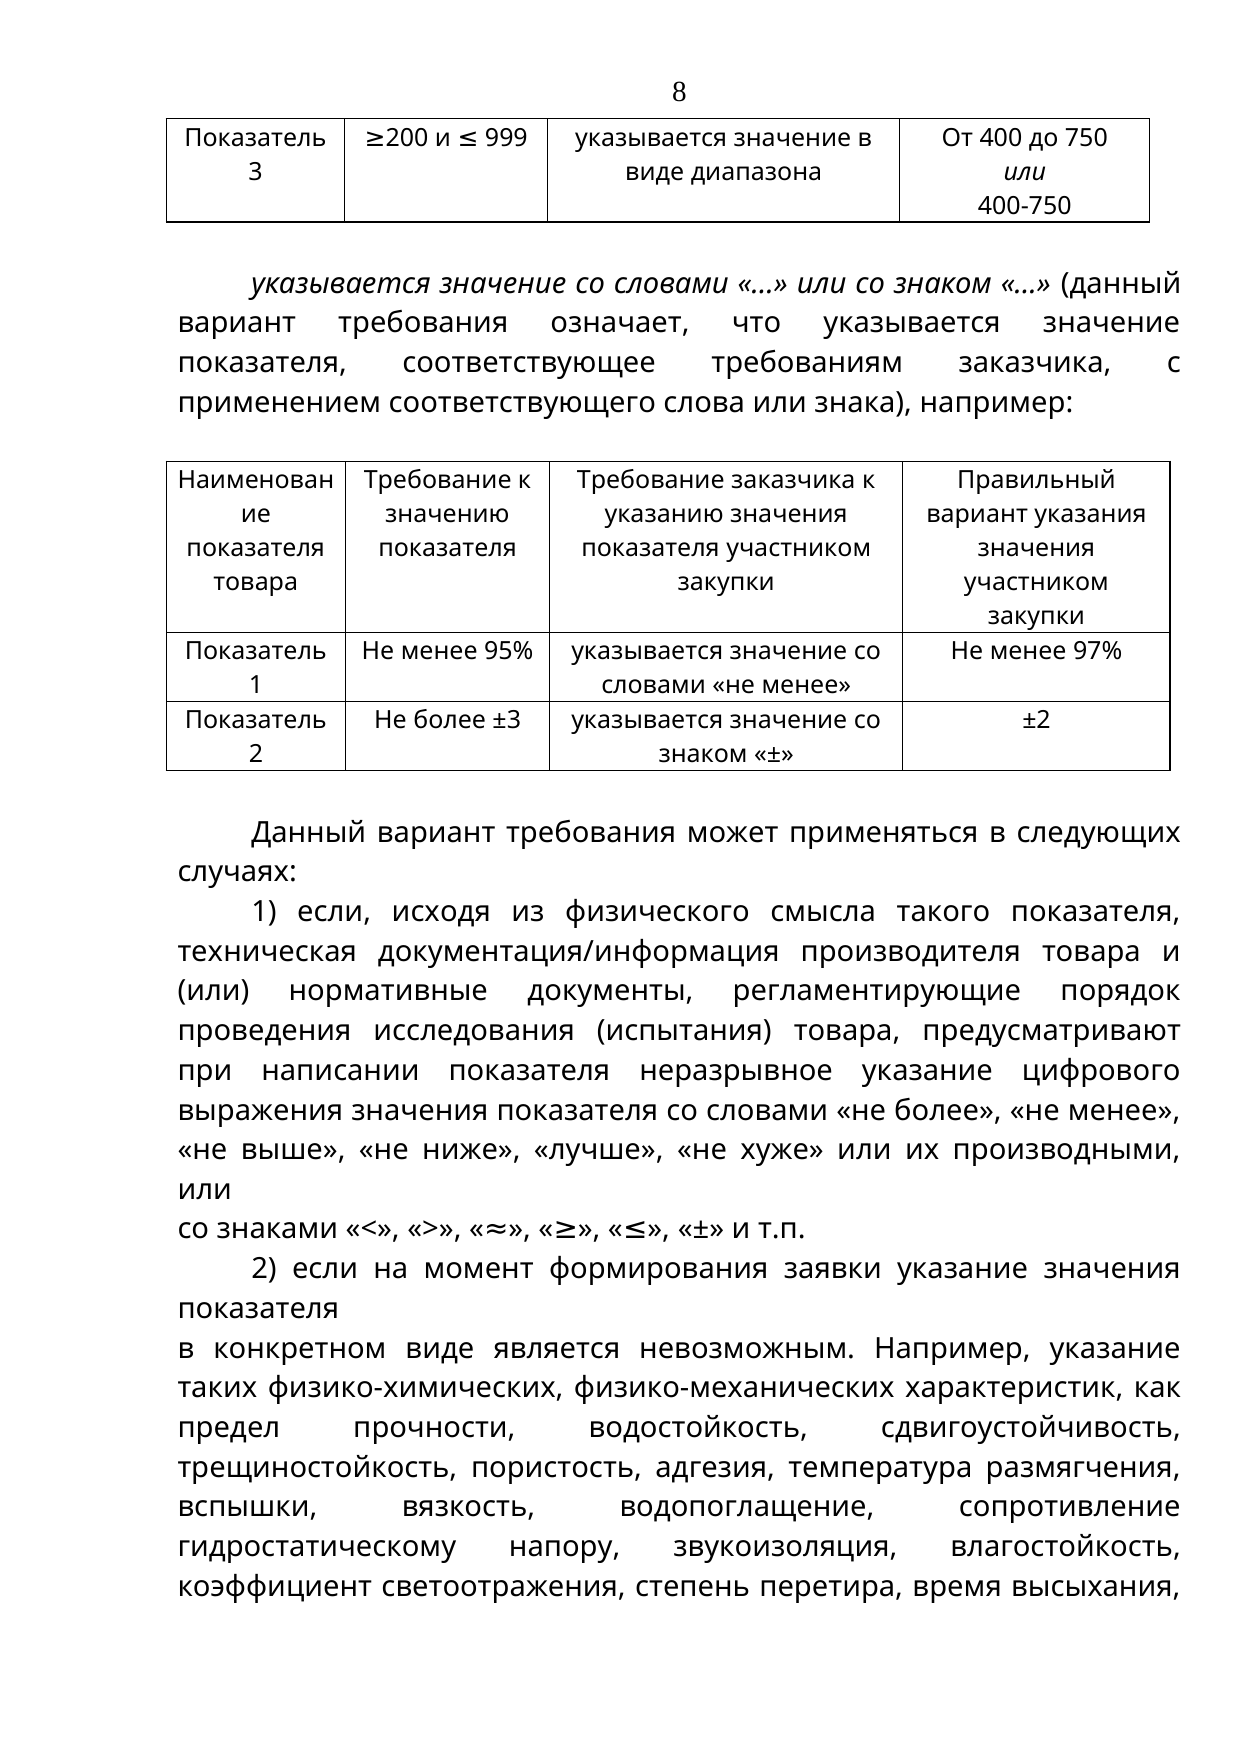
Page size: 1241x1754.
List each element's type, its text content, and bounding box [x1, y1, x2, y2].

table_cell Не менее 97% [903, 633, 1169, 701]
table_cell Показатель 2 [167, 702, 345, 770]
table_header Наименование показателя товара [167, 462, 345, 632]
table_cell указывается значение со словами «не менее» [550, 633, 902, 701]
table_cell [548, 119, 899, 221]
text 1) если, исходя из физического смысла такого показателя, техническая документация/информация производителя товара и (или) нормативные документы, регламентирующие порядок проведения исследования (испытания) товара, предусматривают при написании показателя неразрывное указание цифрового выражения значения показателя со словами «не более», «не менее», «не выше», «не ниже», «лучше», «не хуже» или их производными, или со знаками «<», «>», «≈», «≥», «≤», «±» и т.п. [177, 890, 1181, 1247]
text указывается значение со словами «…» или со знаком «…» (данный вариант требования означает, что указывается значение показателя, соответствующее требованиям заказчика, с применением соответствующего слова или знака), например: [177, 262, 1181, 421]
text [177, 1247, 1181, 1605]
table_cell Показатель 3 [167, 119, 344, 221]
table_header Требование к значению показателя [346, 462, 549, 632]
table_cell Показатель 1 [167, 633, 345, 701]
table_cell Не менее 95% [346, 633, 549, 701]
table_cell ±2 [903, 702, 1169, 770]
table_cell ≥200 и ≤ 999 [345, 119, 547, 221]
table_cell От 400 до 750 или 400-750 [900, 119, 1149, 221]
table_cell Не более ±3 [346, 702, 549, 770]
table_header Требование заказчика к указанию значения показателя участником закупки [550, 462, 902, 632]
table_cell указывается значение со знаком «±» [550, 702, 902, 770]
table_header Правильный вариант указания значения участником закупки [903, 462, 1169, 632]
text Данный вариант требования может применяться в следующих случаях: [177, 811, 1181, 890]
